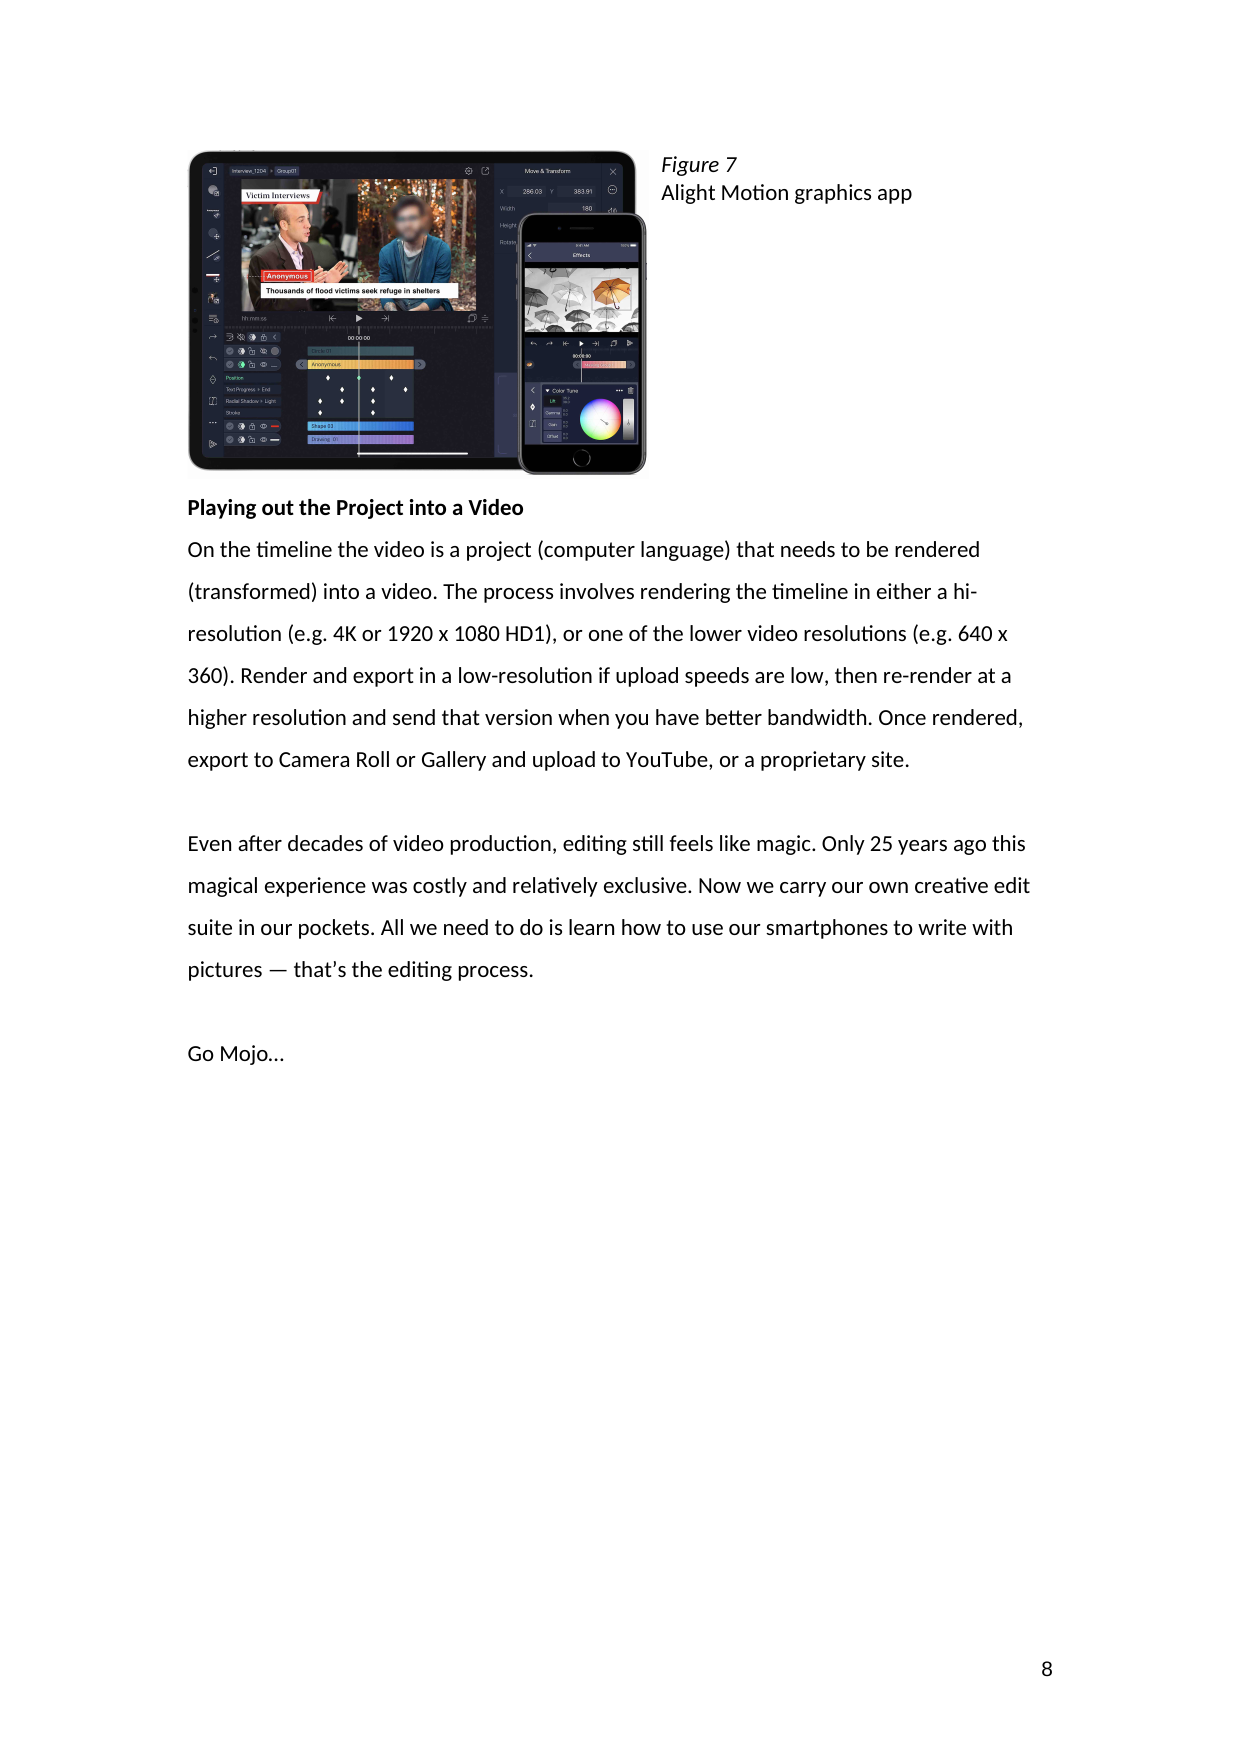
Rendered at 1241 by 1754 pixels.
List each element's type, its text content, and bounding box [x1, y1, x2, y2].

picture [187, 150, 650, 479]
table_header [188, 150, 661, 493]
text Even after decades of video production, editing still feels like magic. Only 25 years ago this magical experience was costly and relatively exclusive. Now we carry our own creative edit suite in our pockets. All we need to do is learn how to use our smartphones to write with pictures — that’s the editing process. [187, 829, 1053, 983]
text On the timeline the video is a project (computer language) that needs to be rendered (transformed) into a video. The process involves rendering the timeline in either a hi-resolution (e.g. 4K or 1920 x 1080 HD1), or one of the lower video resolutions (e.g. 640 x 360). Render and export in a low-resolution if upload speeds are low, then re-render at a higher resolution and send that version when you have better bandwidth. Once rendered, export to Camera Roll or Gallery and upload to YouTube, or a proprietary site. [187, 535, 1053, 773]
text Go Mojo… [187, 1039, 1053, 1067]
text Playing out the Project into a Video [187, 493, 1053, 521]
table_header Figure 7 Alight Motion graphics app [661, 150, 1052, 493]
